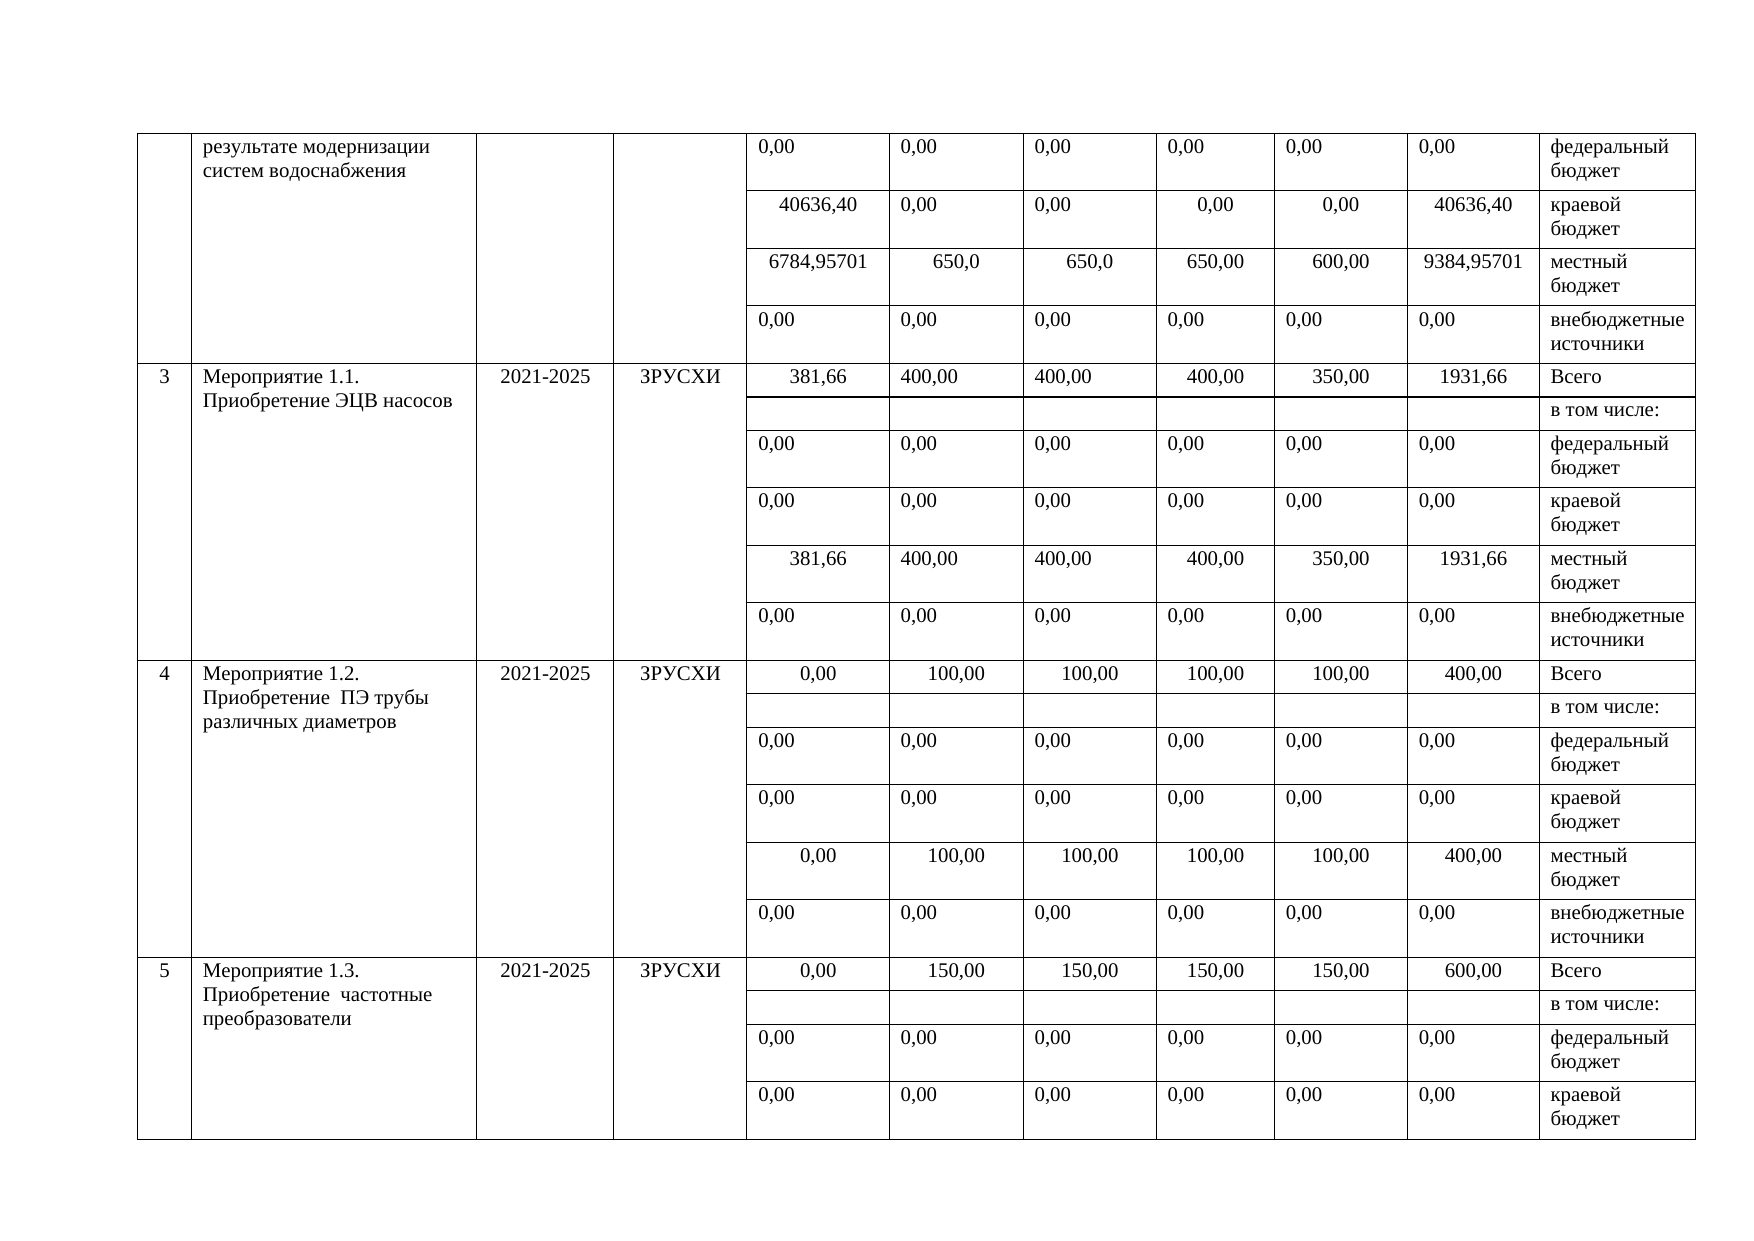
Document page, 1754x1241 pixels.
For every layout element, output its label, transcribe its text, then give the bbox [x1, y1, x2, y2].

table_cell 0,00 [747, 958, 889, 990]
table_cell 400,00 [890, 364, 1023, 396]
table_cell 0,00 [1408, 488, 1539, 545]
table_cell федеральный бюджет [1540, 728, 1695, 784]
table_cell 0,00 [1275, 785, 1407, 842]
table_cell 600,00 [1275, 249, 1407, 305]
table_cell 0,00 [1157, 306, 1274, 363]
table_cell 0,00 [1024, 431, 1156, 487]
table_cell 400,00 [1157, 364, 1274, 396]
table_cell краевой бюджет [1540, 785, 1695, 842]
table_cell Всего [1540, 661, 1695, 693]
table_cell 0,00 [1275, 603, 1407, 660]
table_cell 4 [138, 661, 191, 957]
table_cell 100,00 [1024, 661, 1156, 693]
table_cell 0,00 [747, 1025, 889, 1081]
table_cell Мероприятие 1.3. Приобретение частотные преобразователи [192, 958, 476, 1138]
table_cell 0,00 [1408, 900, 1539, 957]
table_cell 400,00 [1157, 546, 1274, 602]
table_cell Всего [1540, 364, 1695, 396]
table_cell 100,00 [1275, 661, 1407, 693]
table_cell 400,00 [890, 546, 1023, 602]
table_cell 0,00 [1408, 603, 1539, 660]
table_cell 0,00 [747, 306, 889, 363]
table_cell 0,00 [747, 488, 889, 545]
table_cell ЗРУСХИ [614, 958, 746, 1138]
table_cell 0,00 [747, 900, 889, 957]
table_cell 2021-2025 [477, 958, 613, 1138]
table_cell внебюджетные источники [1540, 306, 1695, 363]
table_cell 0,00 [747, 1082, 889, 1138]
table_cell [1275, 398, 1407, 430]
table_cell 0,00 [890, 900, 1023, 957]
table_cell 0,00 [890, 1082, 1023, 1138]
table_cell 0,00 [1157, 134, 1274, 190]
table_cell 0,00 [747, 843, 889, 899]
table_cell [1157, 991, 1274, 1023]
table_cell 150,00 [1275, 958, 1407, 990]
table_cell местный бюджет [1540, 249, 1695, 305]
table_cell 0,00 [1024, 1025, 1156, 1081]
table_cell местный бюджет [1540, 843, 1695, 899]
table_cell 100,00 [890, 661, 1023, 693]
table_cell 0,00 [1408, 1082, 1539, 1138]
table_cell 0,00 [890, 431, 1023, 487]
table_cell краевой бюджет [1540, 1082, 1695, 1138]
table_cell [747, 694, 889, 727]
table_cell [1024, 398, 1156, 430]
table_cell 0,00 [1408, 1025, 1539, 1081]
table_cell 0,00 [747, 661, 889, 693]
table_cell 100,00 [890, 843, 1023, 899]
table_cell 600,00 [1408, 958, 1539, 990]
table_cell 0,00 [1024, 603, 1156, 660]
table_cell 0,00 [1275, 431, 1407, 487]
table_cell внебюджетные источники [1540, 603, 1695, 660]
table_cell 0,00 [1157, 191, 1274, 248]
table_cell ЗРУСХИ [614, 661, 746, 957]
table_cell 1931,66 [1408, 546, 1539, 602]
table_cell 0,00 [1275, 306, 1407, 363]
table_cell 0,00 [1024, 134, 1156, 190]
table_cell 0,00 [1024, 1082, 1156, 1138]
table_cell 0,00 [1024, 900, 1156, 957]
table_cell 0,00 [1275, 488, 1407, 545]
table_cell 0,00 [890, 603, 1023, 660]
table_cell 0,00 [1157, 900, 1274, 957]
table_cell [1408, 398, 1539, 430]
table_cell 0,00 [890, 728, 1023, 784]
table_cell [1157, 694, 1274, 727]
table_cell 0,00 [1157, 488, 1274, 545]
table_cell [1024, 694, 1156, 727]
table_cell 400,00 [1024, 546, 1156, 602]
table_cell 0,00 [1157, 1025, 1274, 1081]
table_cell 0,00 [1024, 191, 1156, 248]
table_cell 40636,40 [1408, 191, 1539, 248]
table_cell 0,00 [1157, 603, 1274, 660]
table_cell 0,00 [1157, 1082, 1274, 1138]
table_cell 0,00 [1024, 728, 1156, 784]
table_cell 0,00 [890, 306, 1023, 363]
table_cell 0,00 [890, 785, 1023, 842]
table_cell 2021-2025 [477, 364, 613, 660]
table_cell Мероприятие 1.1. Приобретение ЭЦВ насосов [192, 364, 476, 660]
table_cell 2021-2025 [477, 661, 613, 957]
table_cell федеральный бюджет [1540, 1025, 1695, 1081]
table_cell 0,00 [1024, 488, 1156, 545]
table_cell 0,00 [1275, 191, 1407, 248]
table_cell краевой бюджет [1540, 488, 1695, 545]
table_cell 0,00 [1408, 134, 1539, 190]
table_cell федеральный бюджет [1540, 431, 1695, 487]
table_cell 9384,95701 [1408, 249, 1539, 305]
table_cell 0,00 [1157, 728, 1274, 784]
table_cell 0,00 [747, 431, 889, 487]
table_cell 5 [138, 958, 191, 1138]
table_cell 0,00 [1275, 1025, 1407, 1081]
table_cell в том числе: [1540, 694, 1695, 727]
table_cell 0,00 [890, 1025, 1023, 1081]
table_cell [1408, 991, 1539, 1023]
table_cell 0,00 [747, 603, 889, 660]
table_cell [1157, 398, 1274, 430]
table_cell [890, 398, 1023, 430]
table_cell 0,00 [890, 488, 1023, 545]
table_cell 0,00 [747, 785, 889, 842]
table_cell 0,00 [1024, 306, 1156, 363]
table_cell 3 [138, 364, 191, 660]
table_cell 0,00 [1157, 785, 1274, 842]
table_cell 0,00 [1275, 134, 1407, 190]
table_cell 0,00 [1275, 900, 1407, 957]
table_cell 0,00 [1408, 785, 1539, 842]
table_cell 100,00 [1275, 843, 1407, 899]
table_cell ЗРУСХИ [614, 364, 746, 660]
table_cell местный бюджет [1540, 546, 1695, 602]
table_cell Мероприятие 1.2. Приобретение ПЭ трубы различных диаметров [192, 661, 476, 957]
table_cell 0,00 [890, 191, 1023, 248]
table_cell 400,00 [1024, 364, 1156, 396]
table_cell 400,00 [1408, 843, 1539, 899]
table_cell в том числе: [1540, 991, 1695, 1023]
table_cell [1408, 694, 1539, 727]
table_cell 150,00 [890, 958, 1023, 990]
table_cell 381,66 [747, 364, 889, 396]
table_cell [890, 694, 1023, 727]
table_cell [747, 398, 889, 430]
table_cell 650,00 [1157, 249, 1274, 305]
table_cell 0,00 [1157, 431, 1274, 487]
table_cell 1931,66 [1408, 364, 1539, 396]
table_cell 150,00 [1157, 958, 1274, 990]
table_cell 0,00 [1408, 728, 1539, 784]
table_cell 150,00 [1024, 958, 1156, 990]
table_cell внебюджетные источники [1540, 900, 1695, 957]
table_cell 0,00 [1408, 431, 1539, 487]
table_cell [890, 991, 1023, 1023]
table_cell 6784,95701 [747, 249, 889, 305]
table_cell в том числе: [1540, 398, 1695, 430]
table_cell 100,00 [1157, 661, 1274, 693]
table_cell федеральный бюджет [1540, 134, 1695, 190]
table_cell 0,00 [747, 134, 889, 190]
table_cell 350,00 [1275, 546, 1407, 602]
table_cell 0,00 [1275, 1082, 1407, 1138]
table_cell 650,0 [890, 249, 1023, 305]
table_cell [747, 991, 889, 1023]
table_cell 100,00 [1157, 843, 1274, 899]
table_cell 381,66 [747, 546, 889, 602]
table_cell [1275, 694, 1407, 727]
table_cell 0,00 [1275, 728, 1407, 784]
table_cell 40636,40 [747, 191, 889, 248]
table_cell 100,00 [1024, 843, 1156, 899]
table_cell 400,00 [1408, 661, 1539, 693]
table_cell 0,00 [1024, 785, 1156, 842]
table_cell 650,0 [1024, 249, 1156, 305]
table_cell Всего [1540, 958, 1695, 990]
table_cell 0,00 [890, 134, 1023, 190]
table_cell [1275, 991, 1407, 1023]
table_cell [1024, 991, 1156, 1023]
table_cell краевой бюджет [1540, 191, 1695, 248]
table_cell 350,00 [1275, 364, 1407, 396]
table_cell 0,00 [1408, 306, 1539, 363]
table_cell 0,00 [747, 728, 889, 784]
